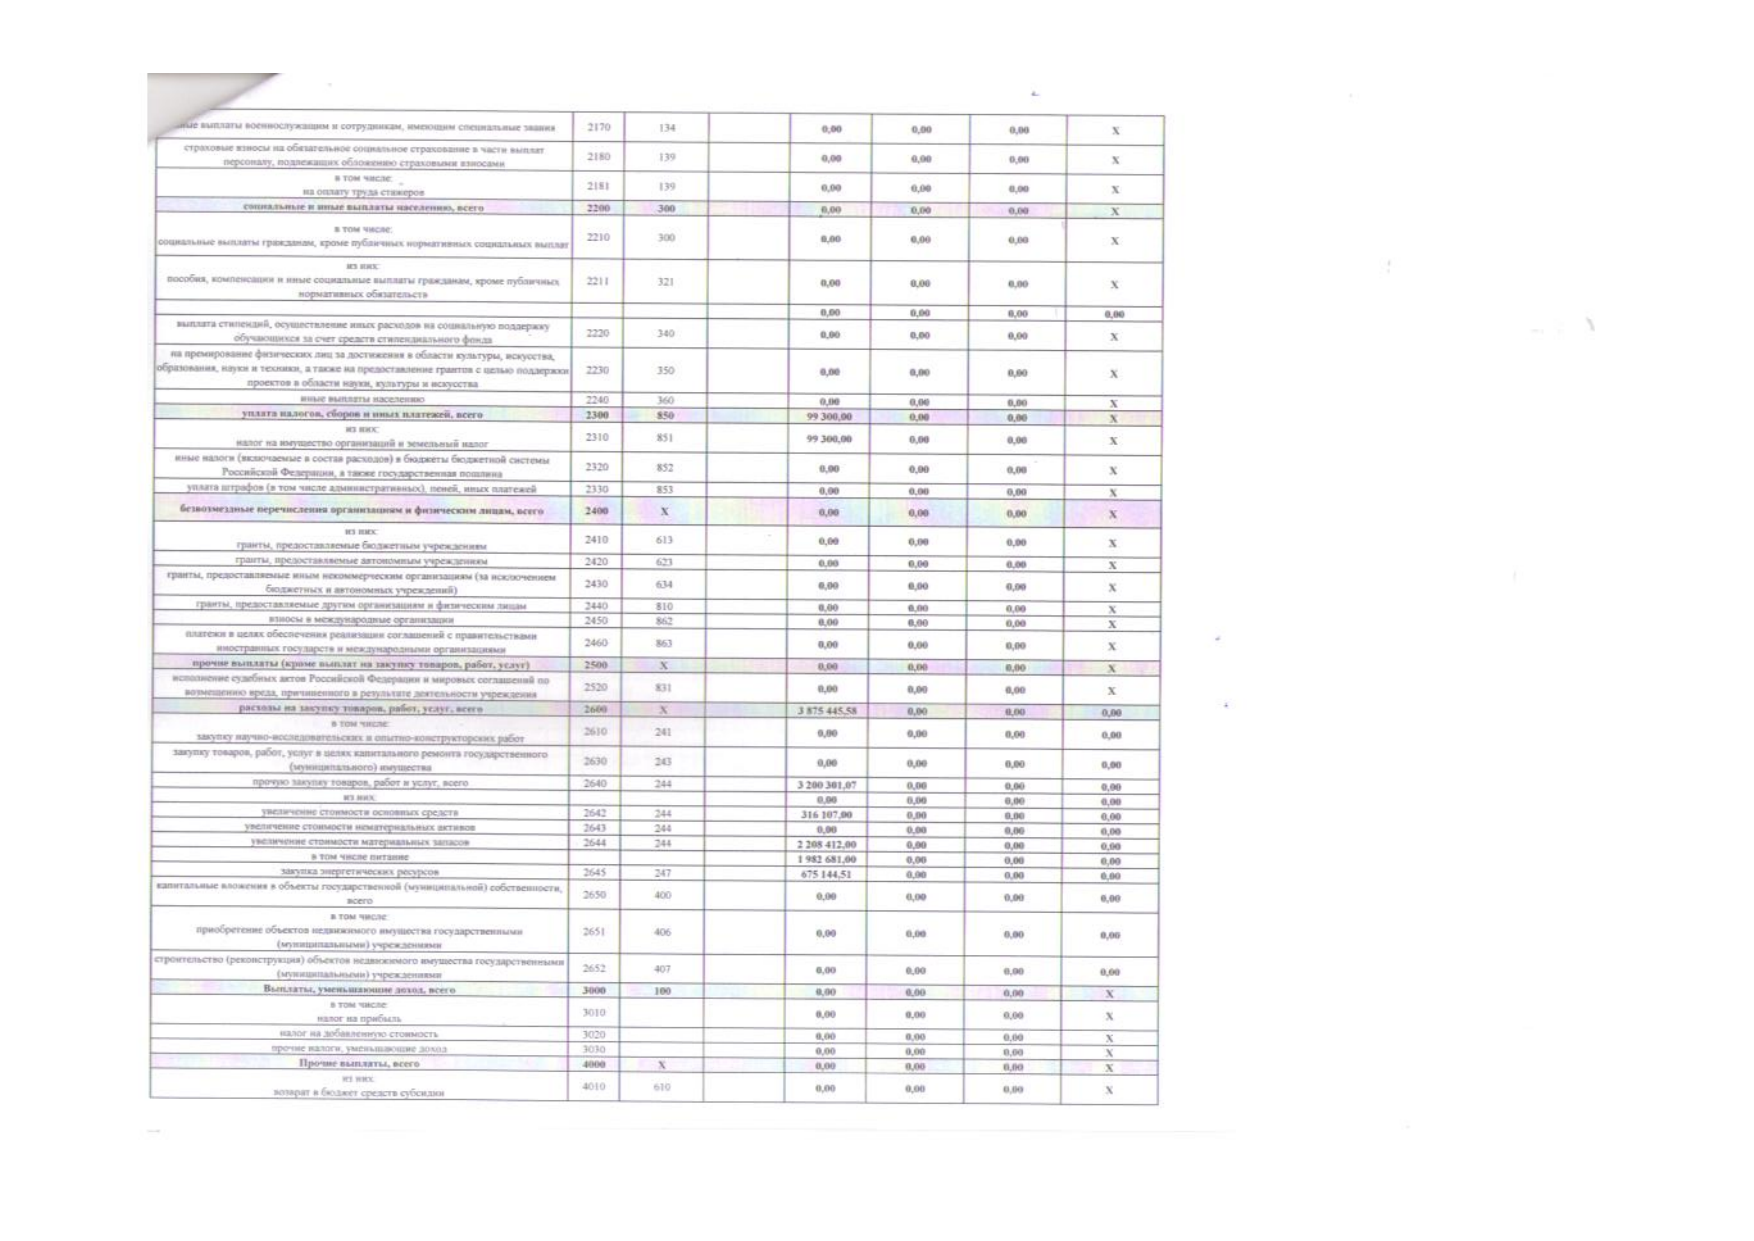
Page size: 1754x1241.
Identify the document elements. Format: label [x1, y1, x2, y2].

picture [118, 73, 1636, 1140]
